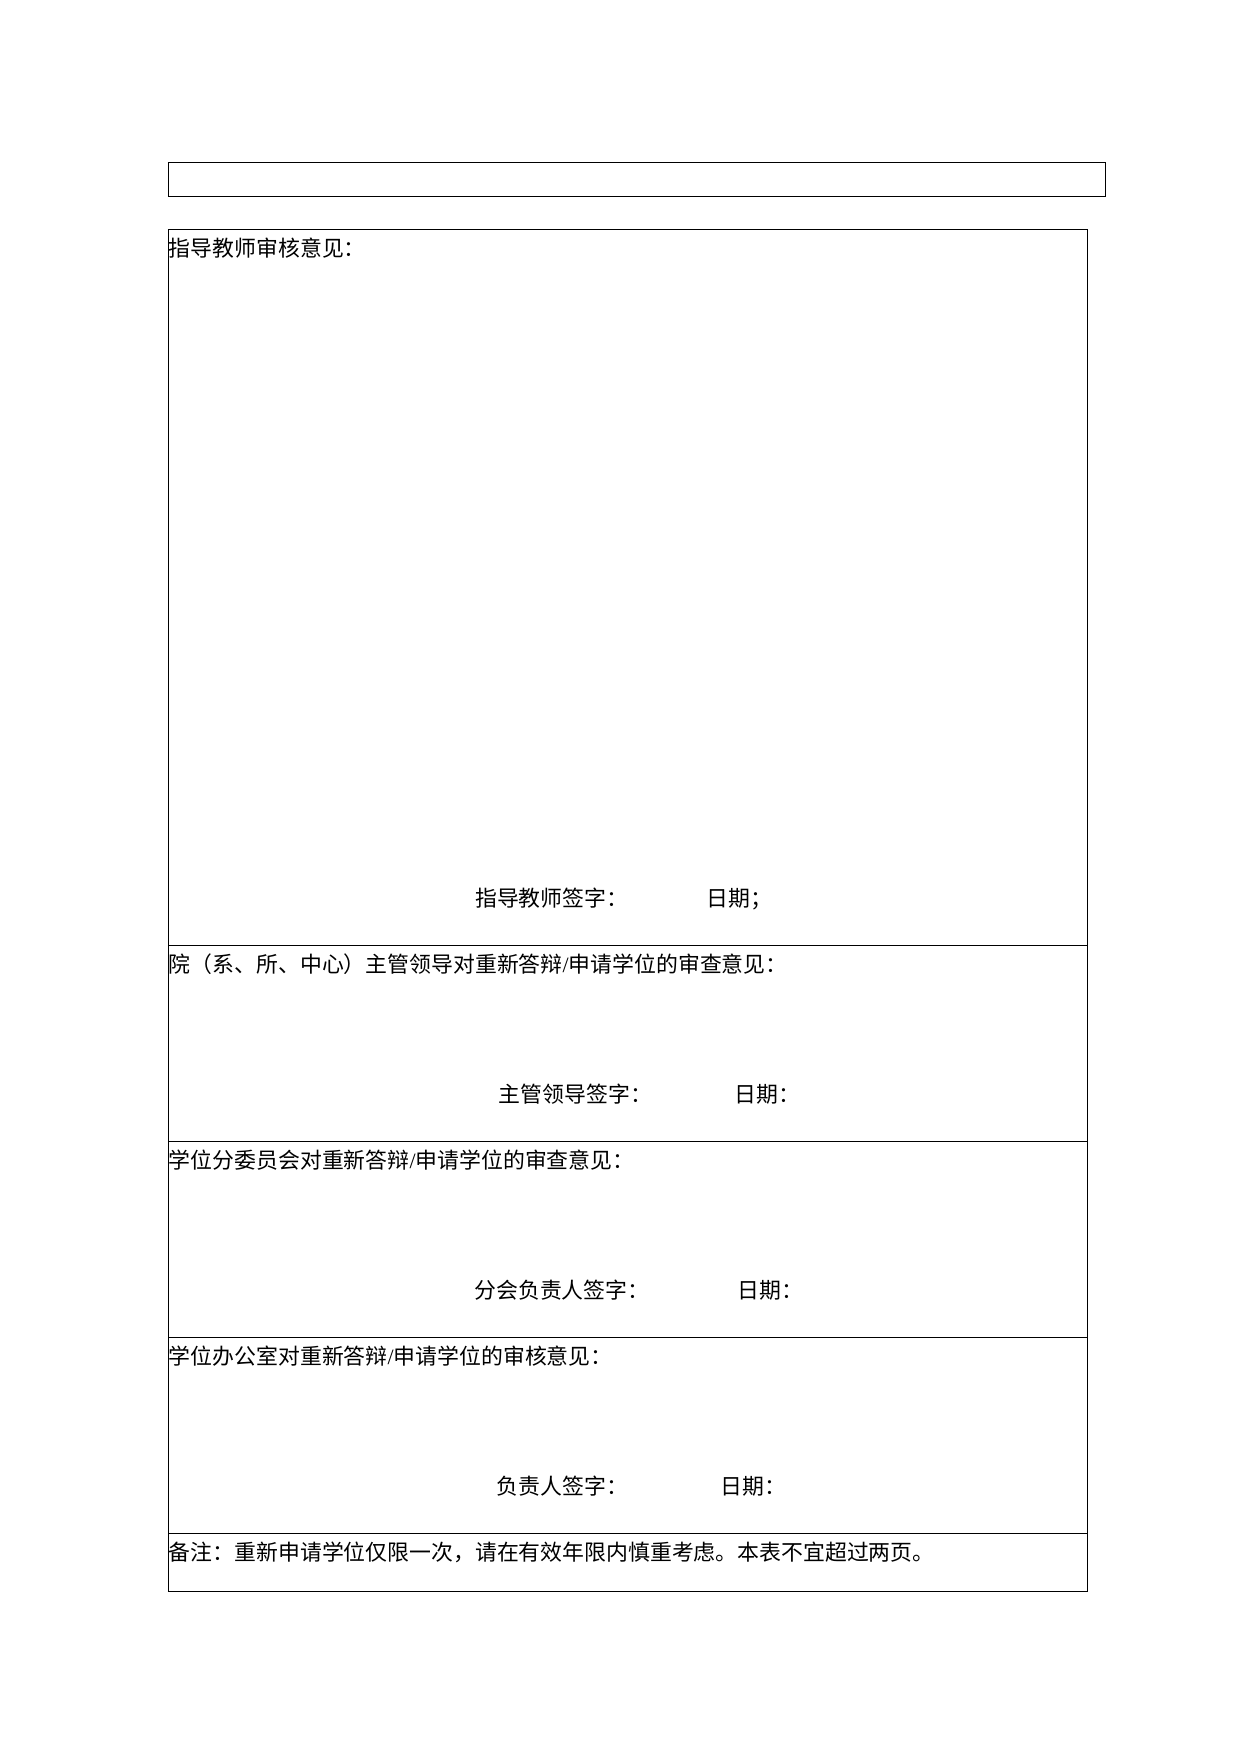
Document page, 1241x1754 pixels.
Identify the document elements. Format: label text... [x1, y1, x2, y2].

table_header 指导教师审核意见： 指导教师签字： 日期； [169, 230, 1087, 945]
table_cell 院（系、所、中心）主管领导对重新答辩/申请学位的审查意见： 主管领导签字： 日期： [169, 946, 1087, 1141]
table_cell 学位办公室对重新答辩/申请学位的审核意见： 负责人签字： 日期： [169, 1338, 1087, 1533]
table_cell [169, 163, 1105, 196]
table_cell 学位分委员会对重新答辩/申请学位的审查意见： 分会负责人签字： 日期： [169, 1142, 1087, 1337]
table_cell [169, 1534, 1087, 1591]
